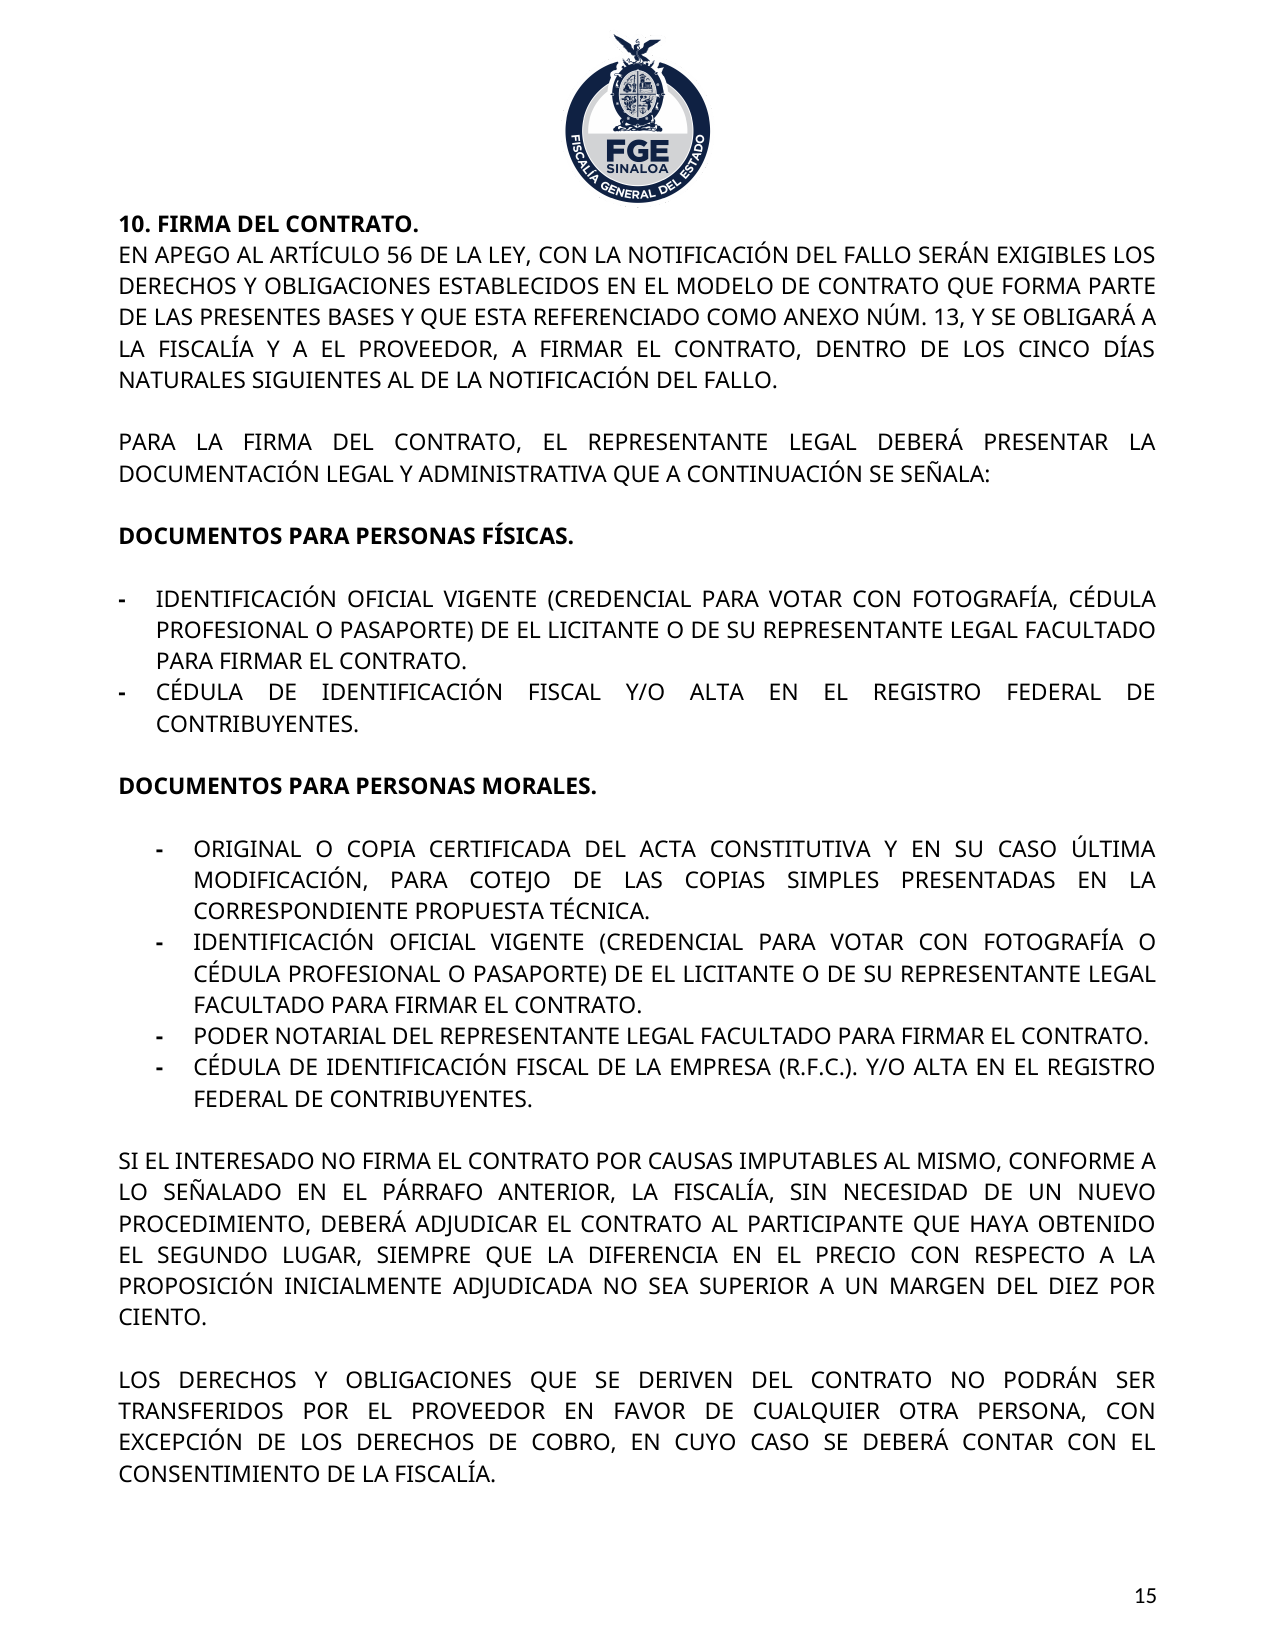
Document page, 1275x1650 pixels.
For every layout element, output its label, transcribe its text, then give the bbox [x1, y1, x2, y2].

text LOS DERECHOS Y OBLIGACIONES QUE SE DERIVEN DEL CONTRATO NO PODRÁN SER TRANSFERIDOS POR EL PROVEEDOR EN FAVOR DE CUALQUIER OTRA PERSONA, CON EXCEPCIÓN DE LOS DERECHOS DE COBRO, EN CUYO CASO SE DEBERÁ CONTAR CON EL CONSENTIMIENTO DE LA FISCALÍA. [118, 1364, 1157, 1489]
list CÉDULA DE IDENTIFICACIÓN FISCAL DE LA EMPRESA (R.F.C.). Y/O ALTA EN EL REGISTRO FEDERAL DE CONTRIBUYENTES. [156, 1051, 1157, 1114]
list CÉDULA DE IDENTIFICACIÓN FISCAL Y/O ALTA EN EL REGISTRO FEDERAL DE CONTRIBUYENTES. [118, 676, 1157, 739]
text PARA LA FIRMA DEL CONTRATO, EL REPRESENTANTE LEGAL DEBERÁ PRESENTAR LA DOCUMENTACIÓN LEGAL Y ADMINISTRATIVA QUE A CONTINUACIÓN SE SEÑALA: [118, 426, 1157, 489]
list ORIGINAL O COPIA CERTIFICADA DEL ACTA CONSTITUTIVA Y EN SU CASO ÚLTIMA MODIFICACIÓN, PARA COTEJO DE LAS COPIAS SIMPLES PRESENTADAS EN LA CORRESPONDIENTE PROPUESTA TÉCNICA. [156, 833, 1157, 926]
text DOCUMENTOS PARA PERSONAS MORALES. [118, 770, 1157, 801]
text EN APEGO AL ARTÍCULO 56 DE LA LEY, CON LA NOTIFICACIÓN DEL FALLO SERÁN EXIGIBLES LOS DERECHOS Y OBLIGACIONES ESTABLECIDOS EN EL MODELO DE CONTRATO QUE FORMA PARTE DE LAS PRESENTES BASES Y QUE ESTA REFERENCIADO COMO ANEXO NÚM. 13, Y SE OBLIGARÁ A LA FISCALÍA Y A EL PROVEEDOR, A FIRMAR EL CONTRATO, DENTRO DE LOS CINCO DÍAS NATURALES SIGUIENTES AL DE LA NOTIFICACIÓN DEL FALLO. [118, 239, 1157, 395]
text DOCUMENTOS PARA PERSONAS FÍSICAS. [118, 520, 1157, 551]
text SI EL INTERESADO NO FIRMA EL CONTRATO POR CAUSAS IMPUTABLES AL MISMO, CONFORME A LO SEÑALADO EN EL PÁRRAFO ANTERIOR, LA FISCALÍA, SIN NECESIDAD DE UN NUEVO PROCEDIMIENTO, DEBERÁ ADJUDICAR EL CONTRATO AL PARTICIPANTE QUE HAYA OBTENIDO EL SEGUNDO LUGAR, SIEMPRE QUE LA DIFERENCIA EN EL PRECIO CON RESPECTO A LA PROPOSICIÓN INICIALMENTE ADJUDICADA NO SEA SUPERIOR A UN MARGEN DEL DIEZ POR CIENTO. [118, 1145, 1157, 1333]
list IDENTIFICACIÓN OFICIAL VIGENTE (CREDENCIAL PARA VOTAR CON FOTOGRAFÍA, CÉDULA PROFESIONAL O PASAPORTE) DE EL LICITANTE O DE SU REPRESENTANTE LEGAL FACULTADO PARA FIRMAR EL CONTRATO. [118, 583, 1157, 676]
list PODER NOTARIAL DEL REPRESENTANTE LEGAL FACULTADO PARA FIRMAR EL CONTRATO. [156, 1020, 1157, 1051]
picture [560, 29, 715, 208]
text 10. FIRMA DEL CONTRATO. [118, 208, 1157, 239]
list IDENTIFICACIÓN OFICIAL VIGENTE (CREDENCIAL PARA VOTAR CON FOTOGRAFÍA O CÉDULA PROFESIONAL O PASAPORTE) DE EL LICITANTE O DE SU REPRESENTANTE LEGAL FACULTADO PARA FIRMAR EL CONTRATO. [156, 926, 1157, 1020]
